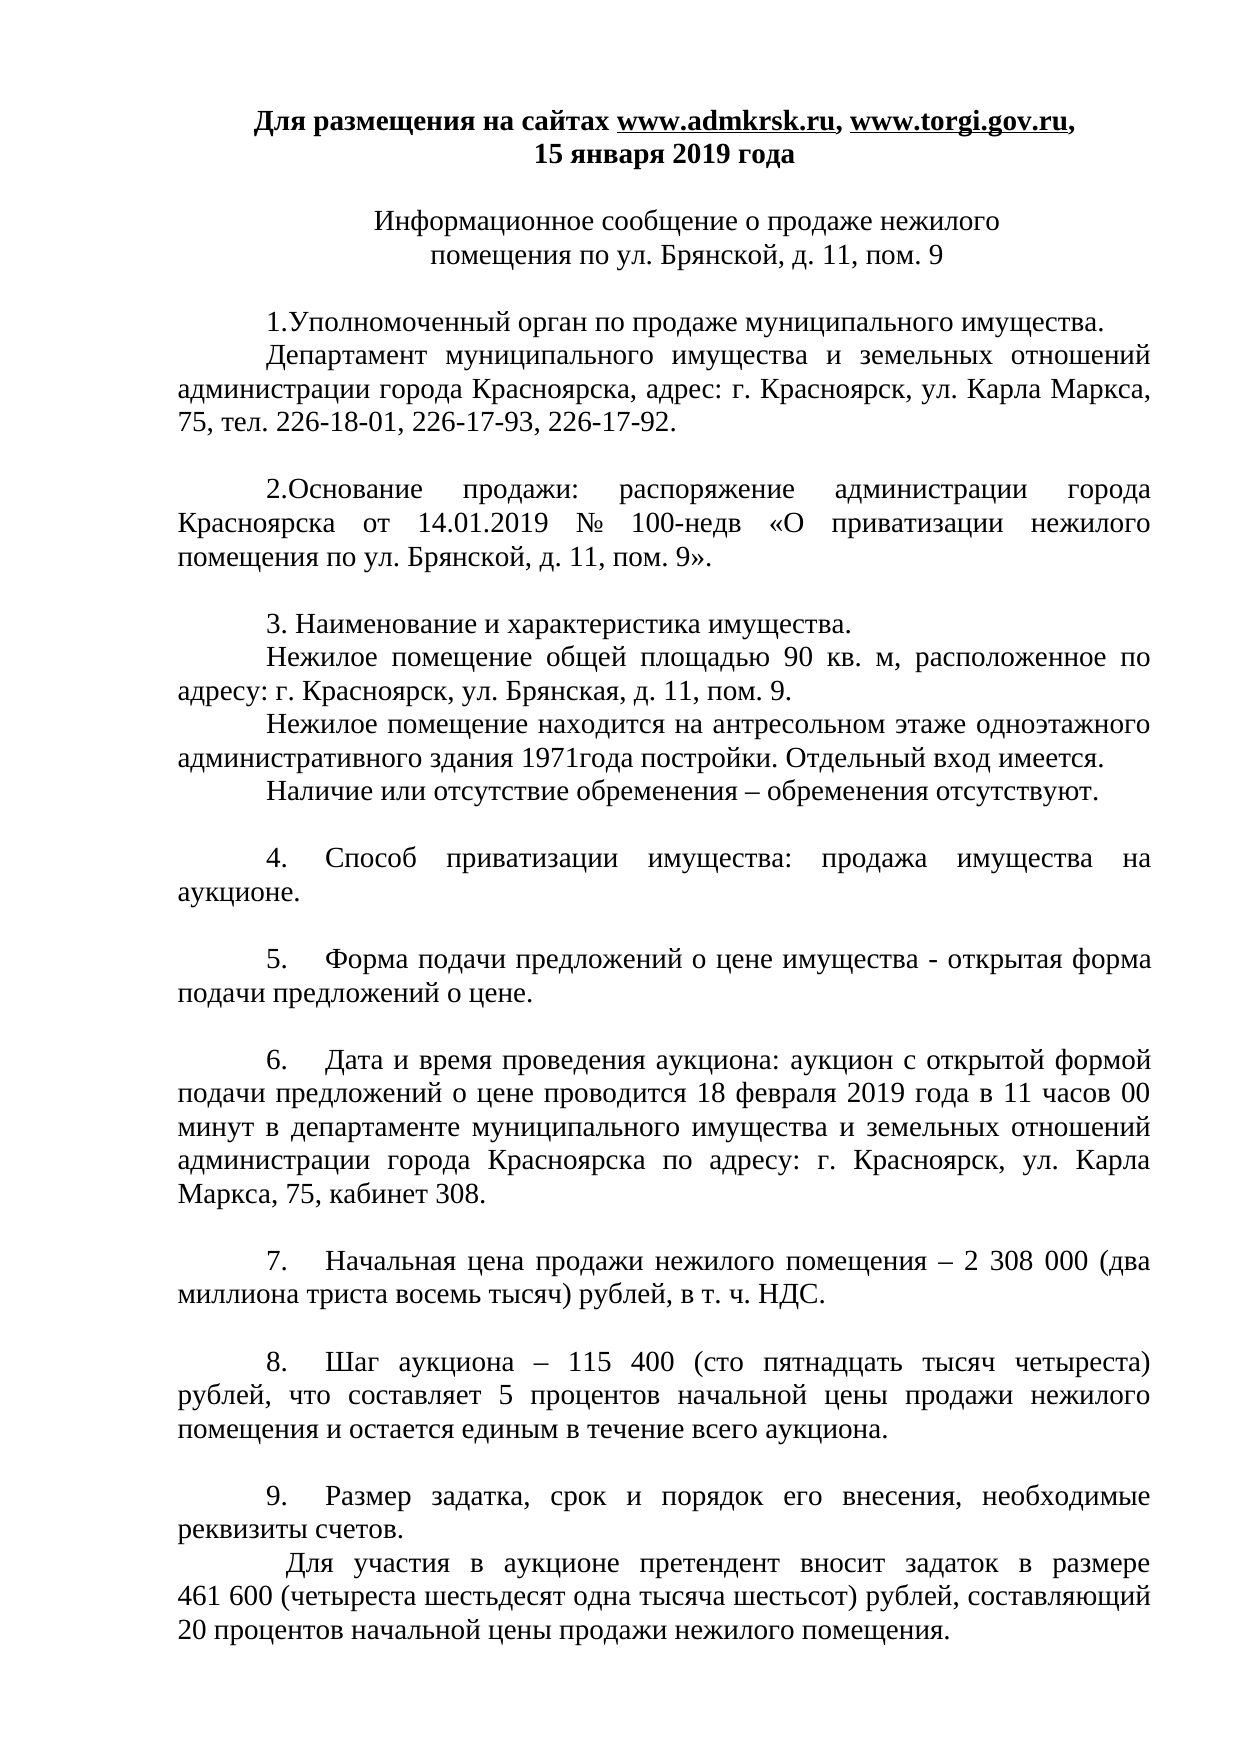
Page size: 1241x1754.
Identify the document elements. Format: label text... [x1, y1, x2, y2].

list Дата и время проведения аукциона: аукцион с открытой формой подачи предложений о цене проводится 18 февраля 2019 года в 11 часов 00 минут в департаменте муниципального имущества и земельных отношений администрации города Красноярска по адресу: г. Красноярск, ул. Карла Маркса, 75, кабинет 308. [177, 1042, 1152, 1209]
text Нежилое помещение находится на антресольном этаже одноэтажного административного здания 1971года постройки. Отдельный вход имеется. [177, 706, 1152, 773]
list Уполномоченный орган по продаже муниципального имущества. [177, 304, 1152, 337]
text Для размещения на сайтах www.admkrsk.ru, www.torgi.gov.ru, [177, 103, 1152, 136]
text Департамент муниципального имущества и земельных отношений администрации города Красноярска, адрес: г. Красноярск, ул. Карла Маркса, 75, тел. 226-18-01, 226-17-93, 226-17-92. [177, 337, 1152, 438]
text Для участия в аукционе претендент вносит задаток в размере 461 600 (четыреста шестьдесят одна тысяча шестьсот) рублей, составляющий 20 процентов начальной цены продажи нежилого помещения. [177, 1545, 1152, 1646]
subtitle помещения по ул. Брянской, д. 11, пом. 9 [177, 237, 1152, 270]
list Начальная цена продажи нежилого помещения – 2 308 000 (два миллиона триста восемь тысяч) рублей, в т. ч. НДС. [177, 1243, 1152, 1310]
list Основание продажи: распоряжение администрации города Красноярска от 14.01.2019 № 100-недв «О приватизации нежилого помещения по ул. Брянской, д. 11, пом. 9». [177, 472, 1152, 572]
list Размер задатка, срок и порядок его внесения, необходимые реквизиты счетов. [177, 1478, 1152, 1545]
text 3. Наименование и характеристика имущества. [177, 606, 1152, 639]
list Форма подачи предложений о цене имущества - открытая форма подачи предложений о цене. [177, 941, 1152, 1008]
text Нежилое помещение общей площадью 90 кв. м, расположенное по адресу: г. Красноярск, ул. Брянская, д. 11, пом. 9. [177, 639, 1152, 706]
list Шаг аукциона – 115 400 (сто пятнадцать тысяч четыреста) рублей, что составляет 5 процентов начальной цены продажи нежилого помещения и остается единым в течение всего аукциона. [177, 1344, 1152, 1444]
text 15 января 2019 года [177, 136, 1152, 170]
subtitle Информационное сообщение о продаже нежилого [177, 203, 1152, 237]
list Способ приватизации имущества: продажа имущества на аукционе. [177, 841, 1152, 908]
text Наличие или отсутствие обременения – обременения отсутствуют. [177, 773, 1152, 807]
